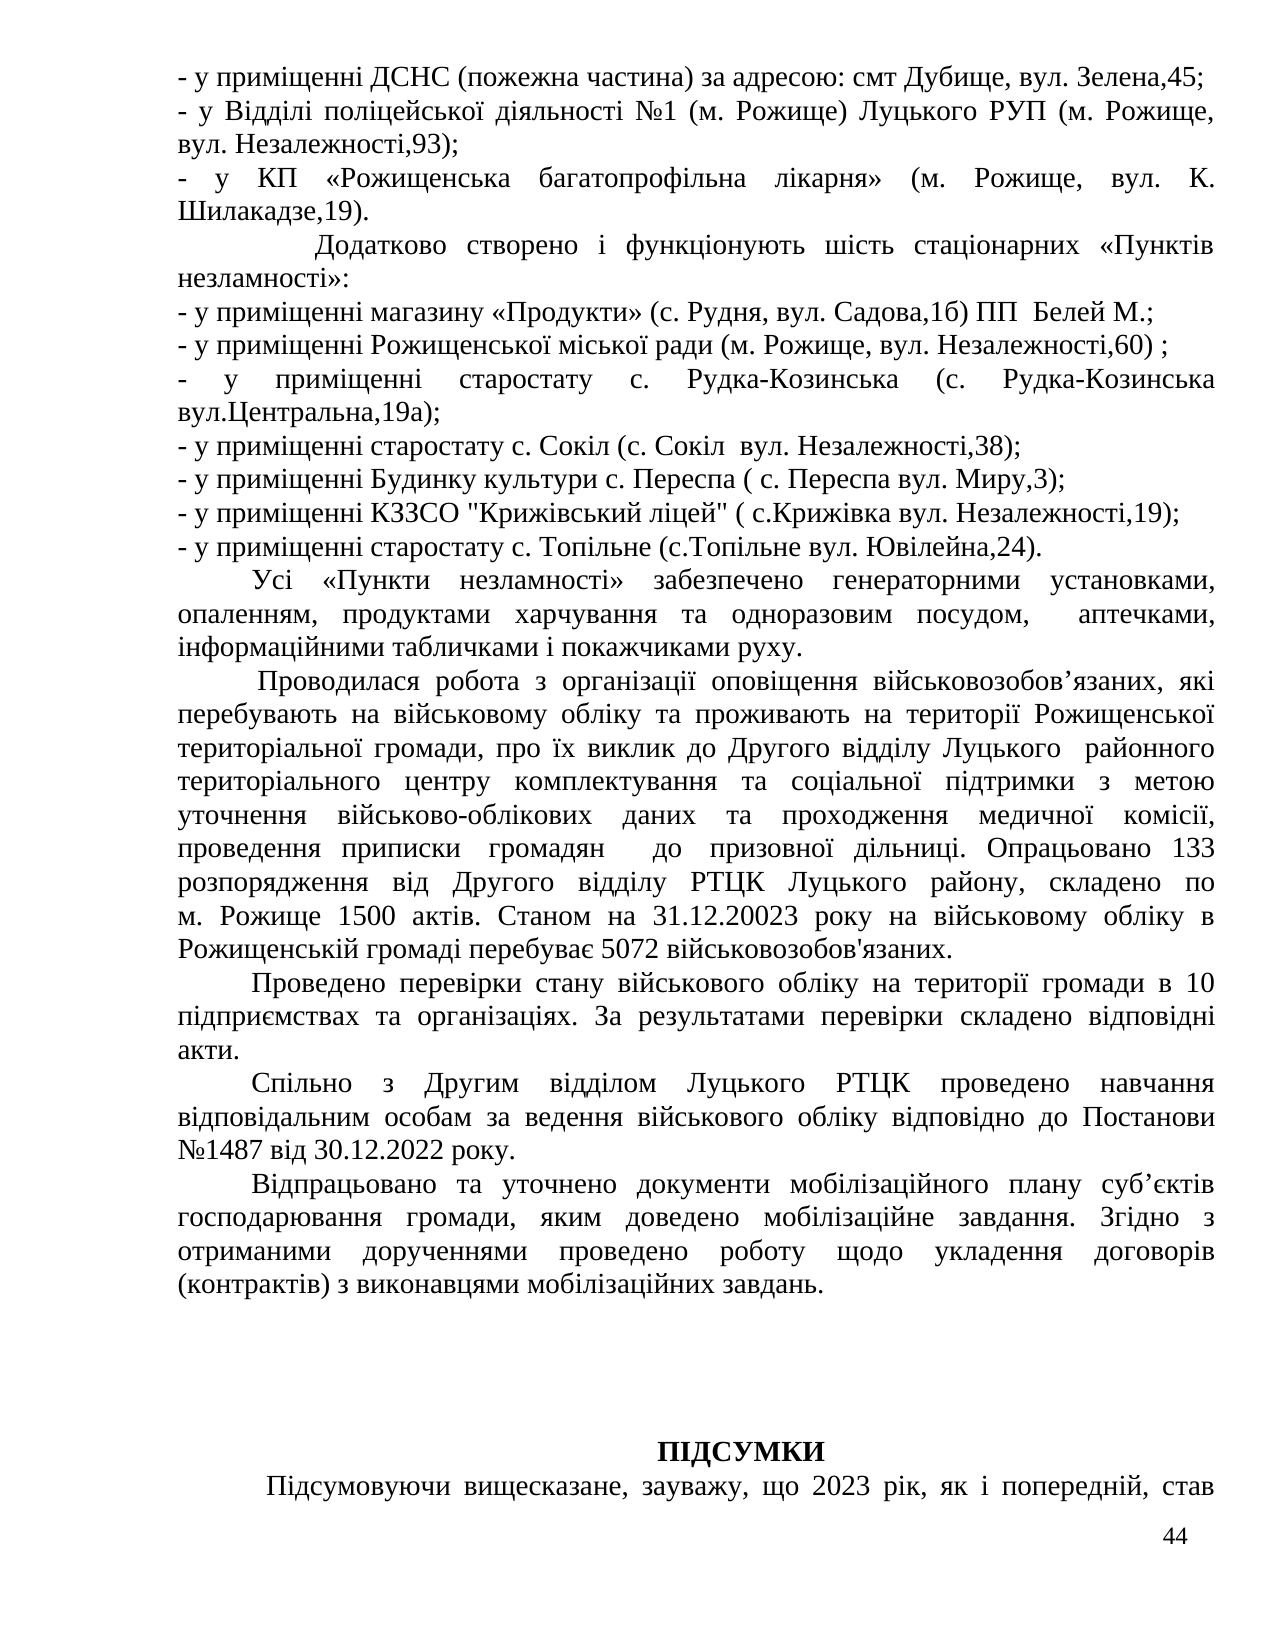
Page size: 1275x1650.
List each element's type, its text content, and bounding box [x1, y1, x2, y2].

text - у приміщенні КЗЗСО "Крижівський ліцей" ( с.Крижівка вул. Незалежності,19); [177, 495, 1216, 529]
text - у приміщенні ДСНС (пожежна частина) за адресою: смт Дубище, вул. Зелена,45; [177, 59, 1216, 93]
text - у Відділі поліцейської діяльності №1 (м. Рожище) Луцького РУП (м. Рожище, вул. Незалежності,93); [177, 93, 1216, 160]
text Відпрацьовано та уточнено документи мобілізаційного плану суб’єктів господарювання громади, яким доведено мобілізаційне завдання. Згідно з отриманими дорученнями проведено роботу щодо укладення договорів (контрактів) з виконавцями мобілізаційних завдань. [177, 1166, 1216, 1300]
text - у КП «Рожищенська багатопрофільна лікарня» (м. Рожище, вул. К. Шилакадзе,19). [177, 160, 1216, 227]
text - у приміщенні старостату с. Рудка-Козинська (с. Рудка-Козинська вул.Центральна,19а); [177, 361, 1216, 428]
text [177, 1468, 1216, 1501]
text Проведено перевірки стану військового обліку на території громади в 10 підприємствах та організаціях. За результатами перевірки складено відповідні акти. [177, 965, 1216, 1065]
text - у приміщенні Будинку культури с. Переспа ( с. Переспа вул. Миру,3); [177, 462, 1216, 495]
text - у приміщенні магазину «Продукти» (с. Рудня, вул. Садова,1б) ПП Белей М.; [177, 294, 1216, 327]
text - у приміщенні старостату с. Топільне (с.Топільне вул. Ювілейна,24). [177, 529, 1216, 562]
text ПІДСУМКИ [177, 1434, 1216, 1468]
text - у приміщенні старостату с. Сокіл (с. Сокіл вул. Незалежності,38); [177, 428, 1216, 462]
text - у приміщенні Рожищенської міської ради (м. Рожище, вул. Незалежності,60) ; [177, 327, 1216, 361]
text Додатково створено і функціонують шість стаціонарних «Пунктів незламності»: [177, 227, 1216, 294]
text Усі «Пункти незламності» забезпечено генераторними установками, опаленням, продуктами харчування та одноразовим посудом, аптечками, інформаційними табличками і покажчиками руху. [177, 562, 1216, 663]
text Спільно з Другим відділом Луцького РТЦК проведено навчання відповідальним особам за ведення військового обліку відповідно до Постанови №1487 від 30.12.2022 року. [177, 1065, 1216, 1166]
text Проводилася робота з організації оповіщення військовозобов’язаних, які перебувають на військовому обліку та проживають на території Рожищенської територіальної громади, про їх виклик до Другого відділу Луцького районного територіального центру комплектування та соціальної підтримки з метою уточнення військово-облікових даних та проходження медичної комісії, проведення приписки громадян до призовної дільниці. Опрацьовано 133 розпорядження від Другого відділу РТЦК Луцького району, складено по м. Рожище 1500 актів. Станом на 31.12.20023 року на військовому обліку в Рожищенській громаді перебуває 5072 військовозобов'язаних. [177, 663, 1216, 965]
